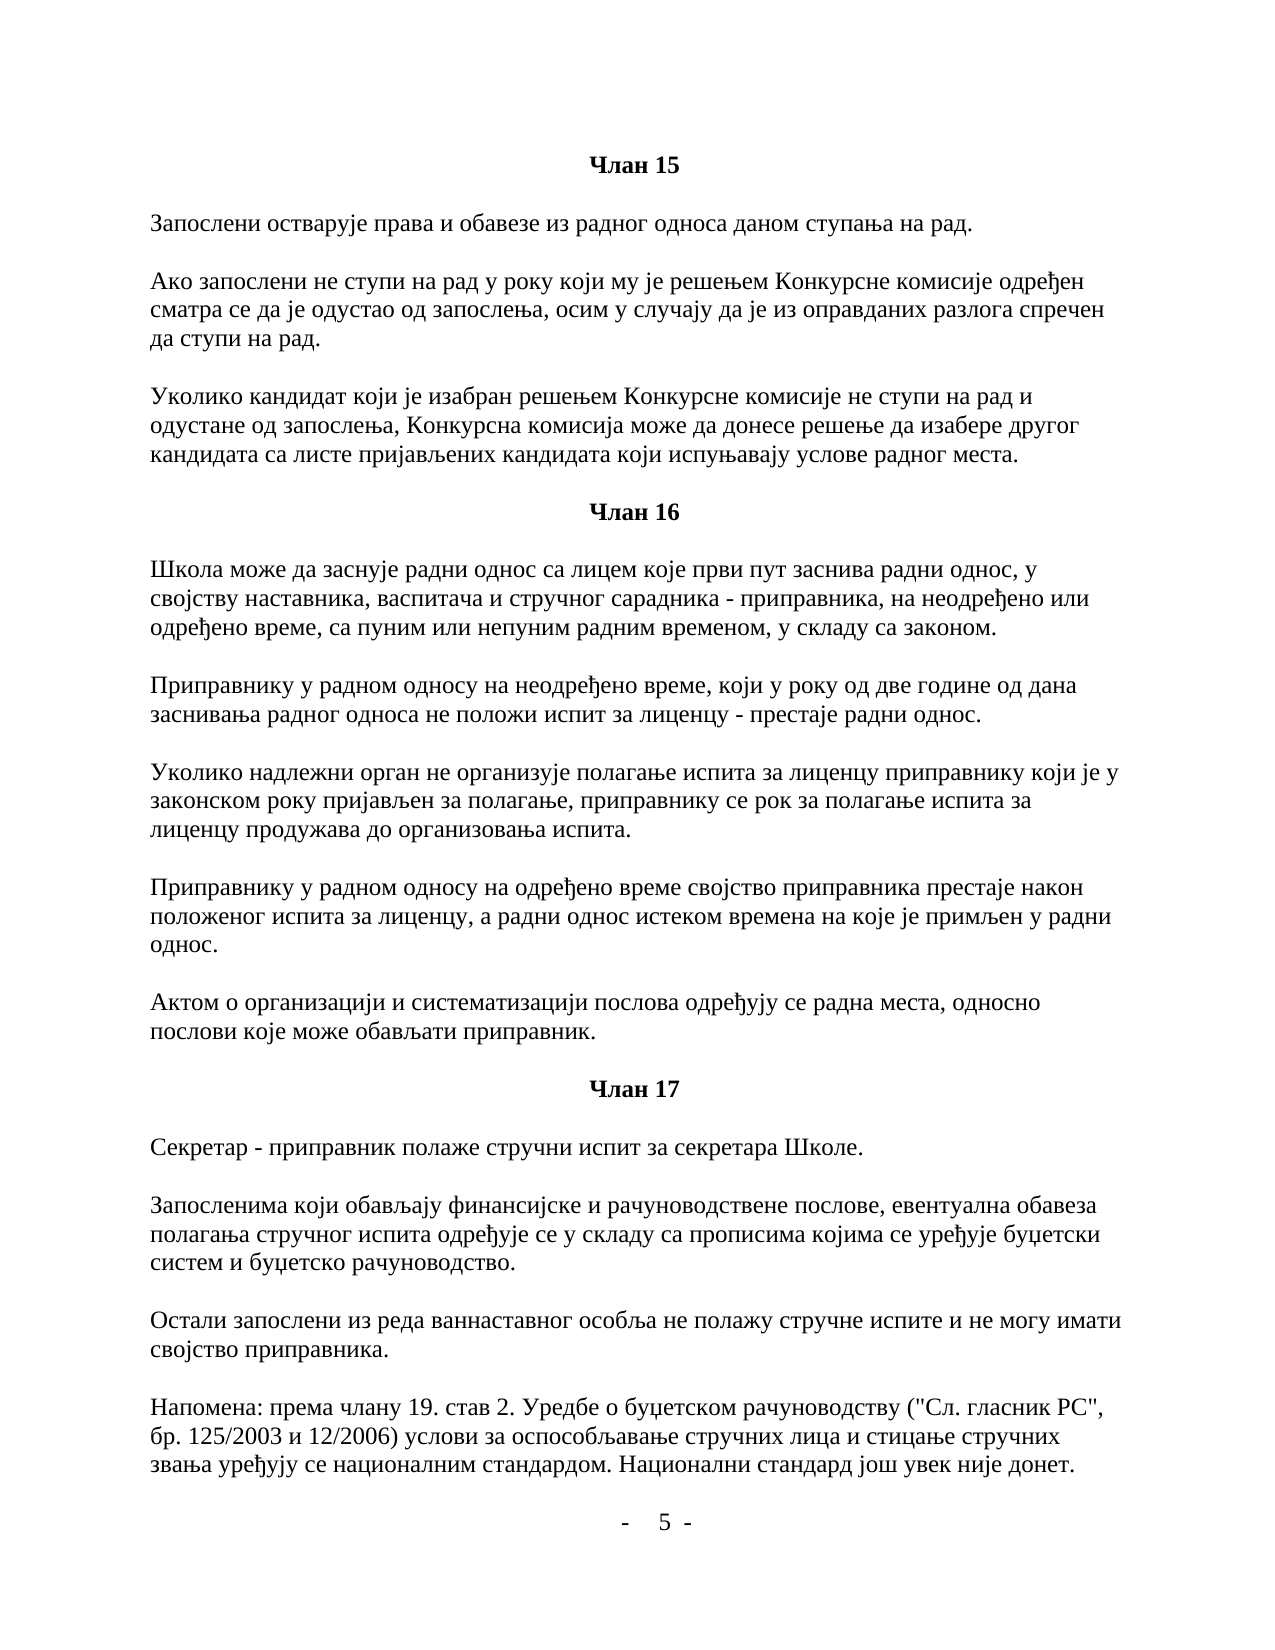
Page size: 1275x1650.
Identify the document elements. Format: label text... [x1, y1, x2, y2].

text Приправнику у радном односу на одређено време својство приправника престаје након положеног испита за лиценцу, а радни однос истеком времена на које је примљен у радни однос. [150, 872, 1125, 958]
text Уколико надлежни орган не организује полагање испита за лиценцу приправнику који је у законском року пријављен за полагање, приправнику се рок за полагање испита за лиценцу продужава до организовања испита. [150, 757, 1125, 843]
text Приправнику у радном односу на неодређено време, који у року од две године од дана заснивања радног односа не положи испит за лиценцу - престаје радни однос. [150, 670, 1125, 727]
text Секретар - приправник полаже стручни испит за секретара Школе. [150, 1132, 1125, 1161]
text Актом о организацији и систематизацији послова одређују се радна места, односно послови које може обављати приправник. [150, 987, 1125, 1045]
text Члан 16 [150, 497, 1125, 525]
text Школа може да заснује радни однос са лицем које први пут заснива радни однос, у својству наставника, васпитача и стручног сарадника - приправника, на неодређено или одређено време, са пуним или непуним радним временом, у складу са законом. [150, 554, 1125, 641]
text Запосленима који обављају финансијске и рачуноводствене послове, евентуална обавеза полагања стручног испита одређује се у складу са прописима којима се уређује буџетски систем и буџетско рачуноводство. [150, 1190, 1125, 1276]
text Остали запослени из реда ваннаставног особља не полажу стручне испите и не могу имати својство приправника. [150, 1305, 1125, 1363]
text Члан 15 [150, 150, 1125, 179]
text Ако запослени не ступи на рад у року који му је решењем Конкурсне комисије одређен сматра се да је одустао од запослења, осим у случају да је из оправданих разлога спречен да ступи на рад. [150, 266, 1125, 352]
text Члан 17 [150, 1074, 1125, 1103]
list 5 - [187, 1507, 1125, 1536]
text Напомена: према члану 19. став 2. Уредбе о буџетском рачуноводству ("Сл. гласник РС", бр. 125/2003 и 12/2006) услови за оспособљавање стручних лица и стицање стручних звања уређују се националним стандардом. Национални стандард још увек није донет. [150, 1392, 1125, 1478]
text Запослени остварује права и обавезе из радног односа даном ступања на рад. [150, 208, 1125, 237]
text Уколико кандидат који је изабран решењем Конкурсне комисије не ступи на рад и одустане од запослења, Конкурсна комисија може да донесе решење да изабере другог кандидата са листе пријављених кандидата који испуњавају услове радног места. [150, 381, 1125, 467]
